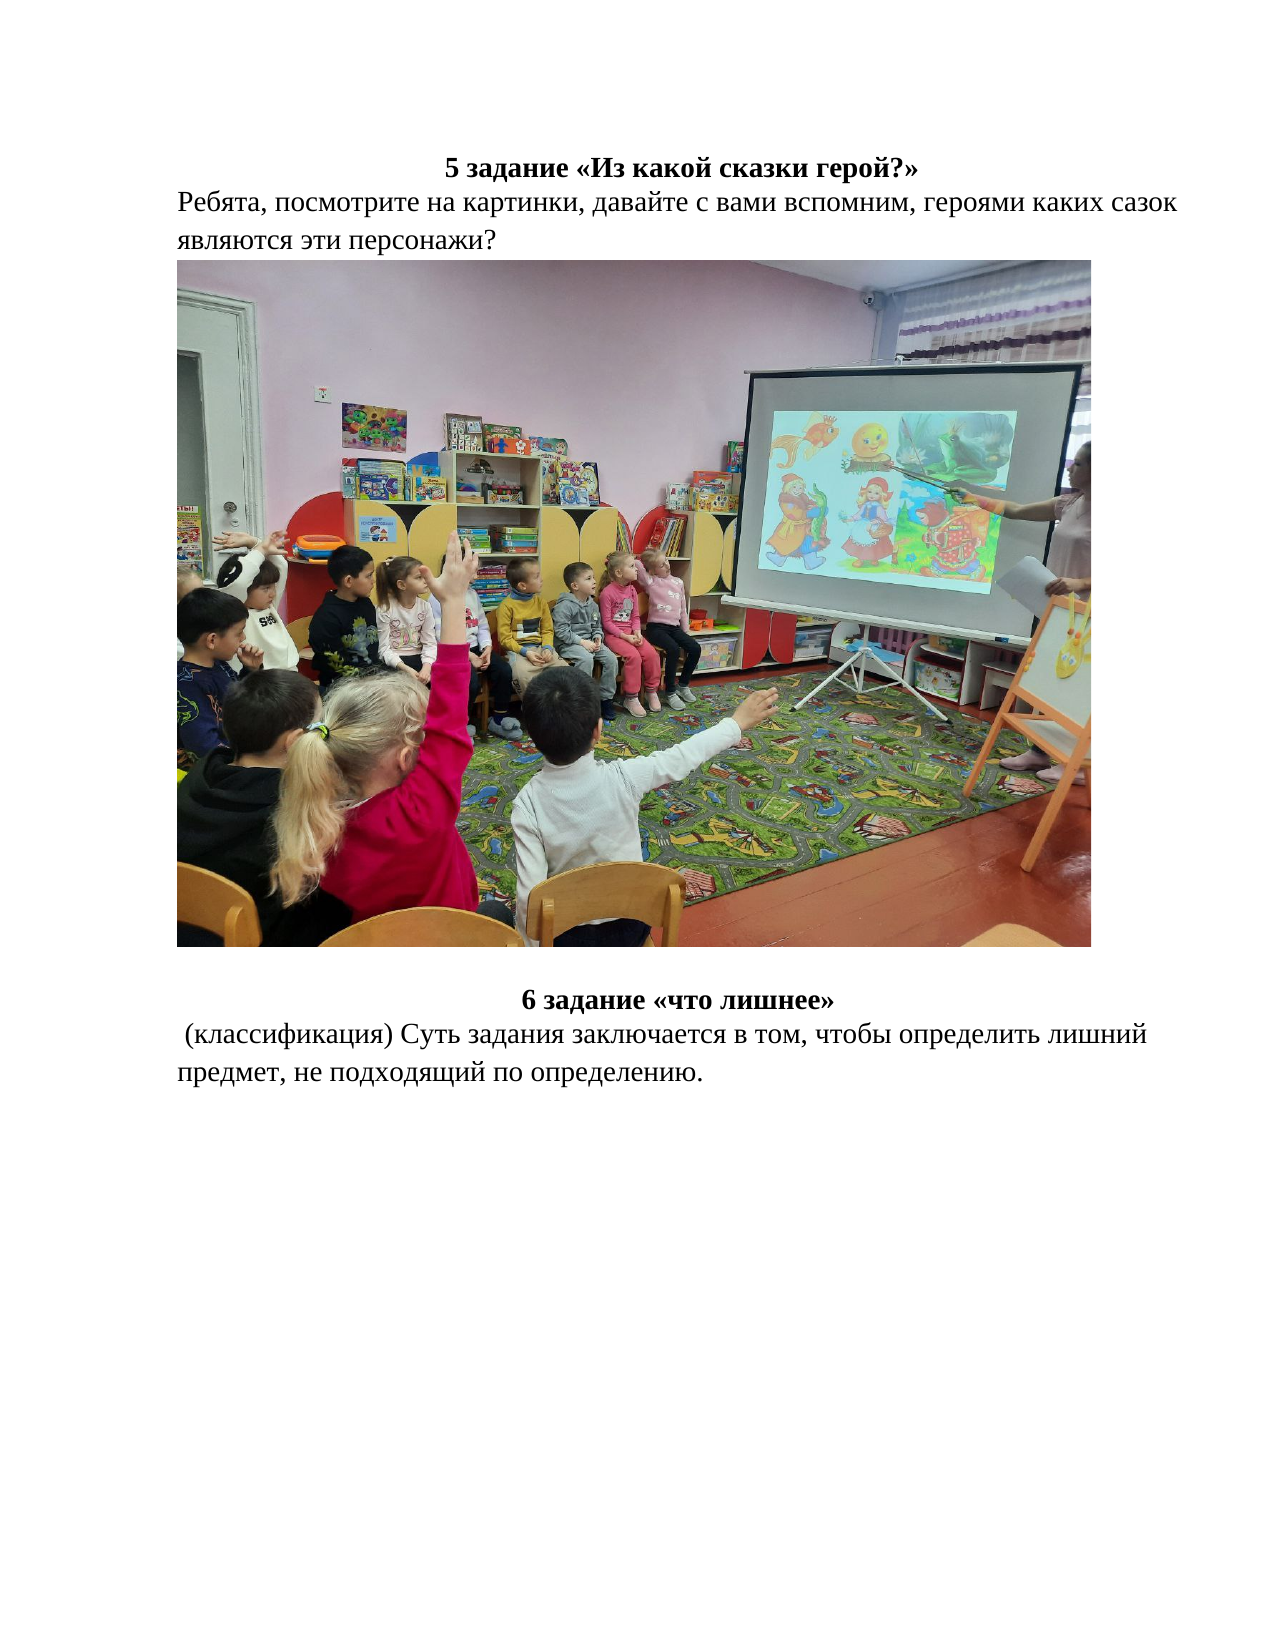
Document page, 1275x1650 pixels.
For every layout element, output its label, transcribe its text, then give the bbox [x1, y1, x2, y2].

text (классификация) Суть задания заключается в том, чтобы определить лишний предмет, не подходящий по определению. [177, 1016, 1186, 1088]
text 5 задание «Из какой сказки герой?» [177, 118, 1186, 184]
text Ребята, посмотрите на картинки, давайте с вами вспомним, героями каких сазок являются эти персонажи? [177, 184, 1186, 256]
text 6 задание «что лишнее» [177, 950, 1186, 1016]
picture [177, 260, 1092, 947]
